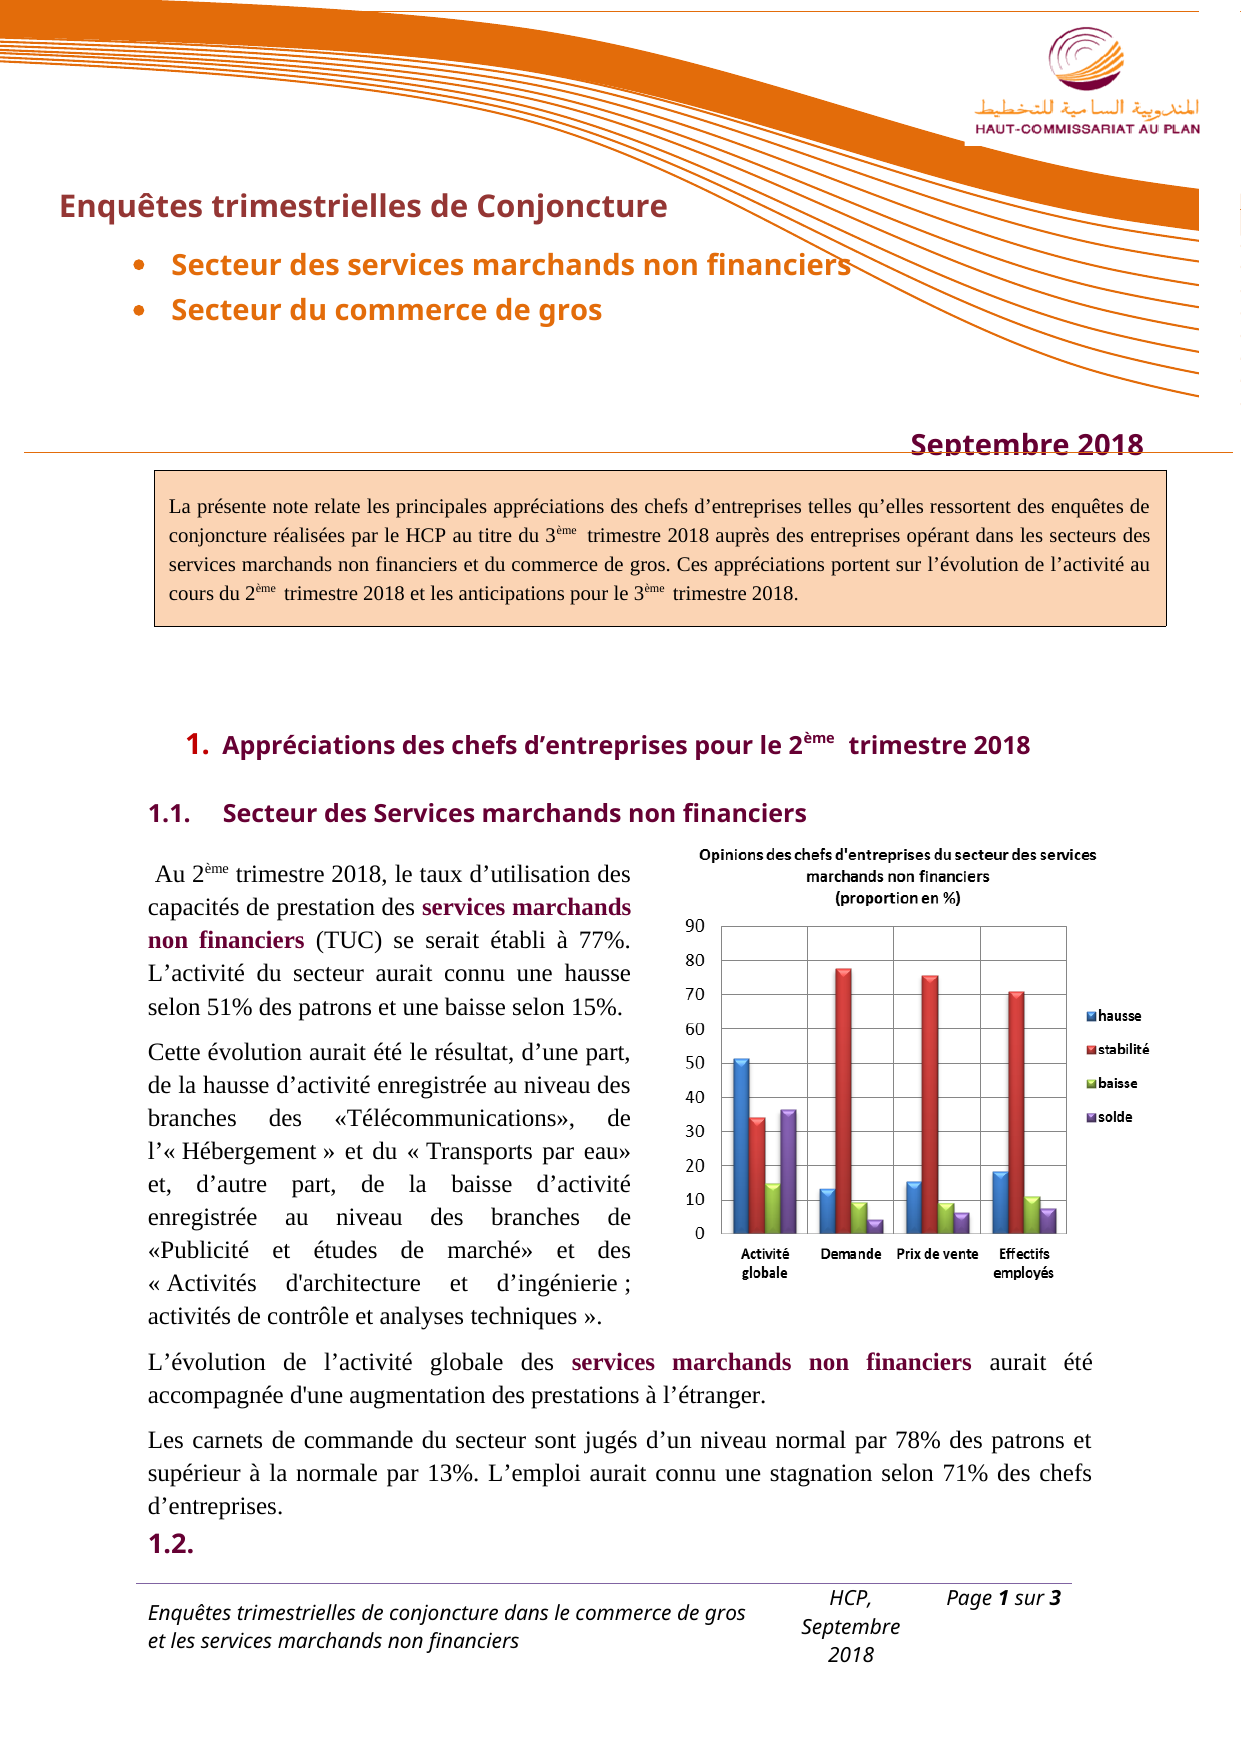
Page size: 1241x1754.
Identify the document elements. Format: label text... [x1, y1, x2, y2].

picture [964, 21, 1211, 146]
text L’évolution de l’activité globale des services marchands non financiers aurait été accompagnée d'une augmentation des prestations à l’étranger. [148, 1347, 1093, 1408]
list Secteur du Commerce de gros [148, 1524, 1093, 1561]
picture [650, 829, 1164, 1293]
list Appréciations des chefs d’entreprises pour le 2ème trimestre 2018 [185, 723, 1110, 763]
text Au 2ème trimestre 2018, le taux d’utilisation des capacités de prestation des services marchands non financiers (TUC) se serait établi à 77%. L’activité du secteur aurait connu une hausse selon 51% des patrons et une baisse selon 15%. [148, 859, 650, 1020]
text Cette évolution aurait été le résultat, d’une part, de la hausse d’activité enregistrée au niveau des branches des «Télécommunications», de l’« Hébergement » et du « Transports par eau» et, d’autre part, de la baisse d’activité enregistrée au niveau des branches de «Publicité et études de marché» et des « Activités d'architecture et d’ingénierie ; activités de contrôle et analyses techniques ». [148, 1037, 1093, 1330]
list Secteur des Services marchands non financiers [148, 795, 1093, 829]
text Les carnets de commande du secteur sont jugés d’un niveau normal par 78% des patrons et supérieur à la normale par 13%. L’emploi aurait connu une stagnation selon 71% des chefs d’entreprises. [148, 1425, 1093, 1520]
